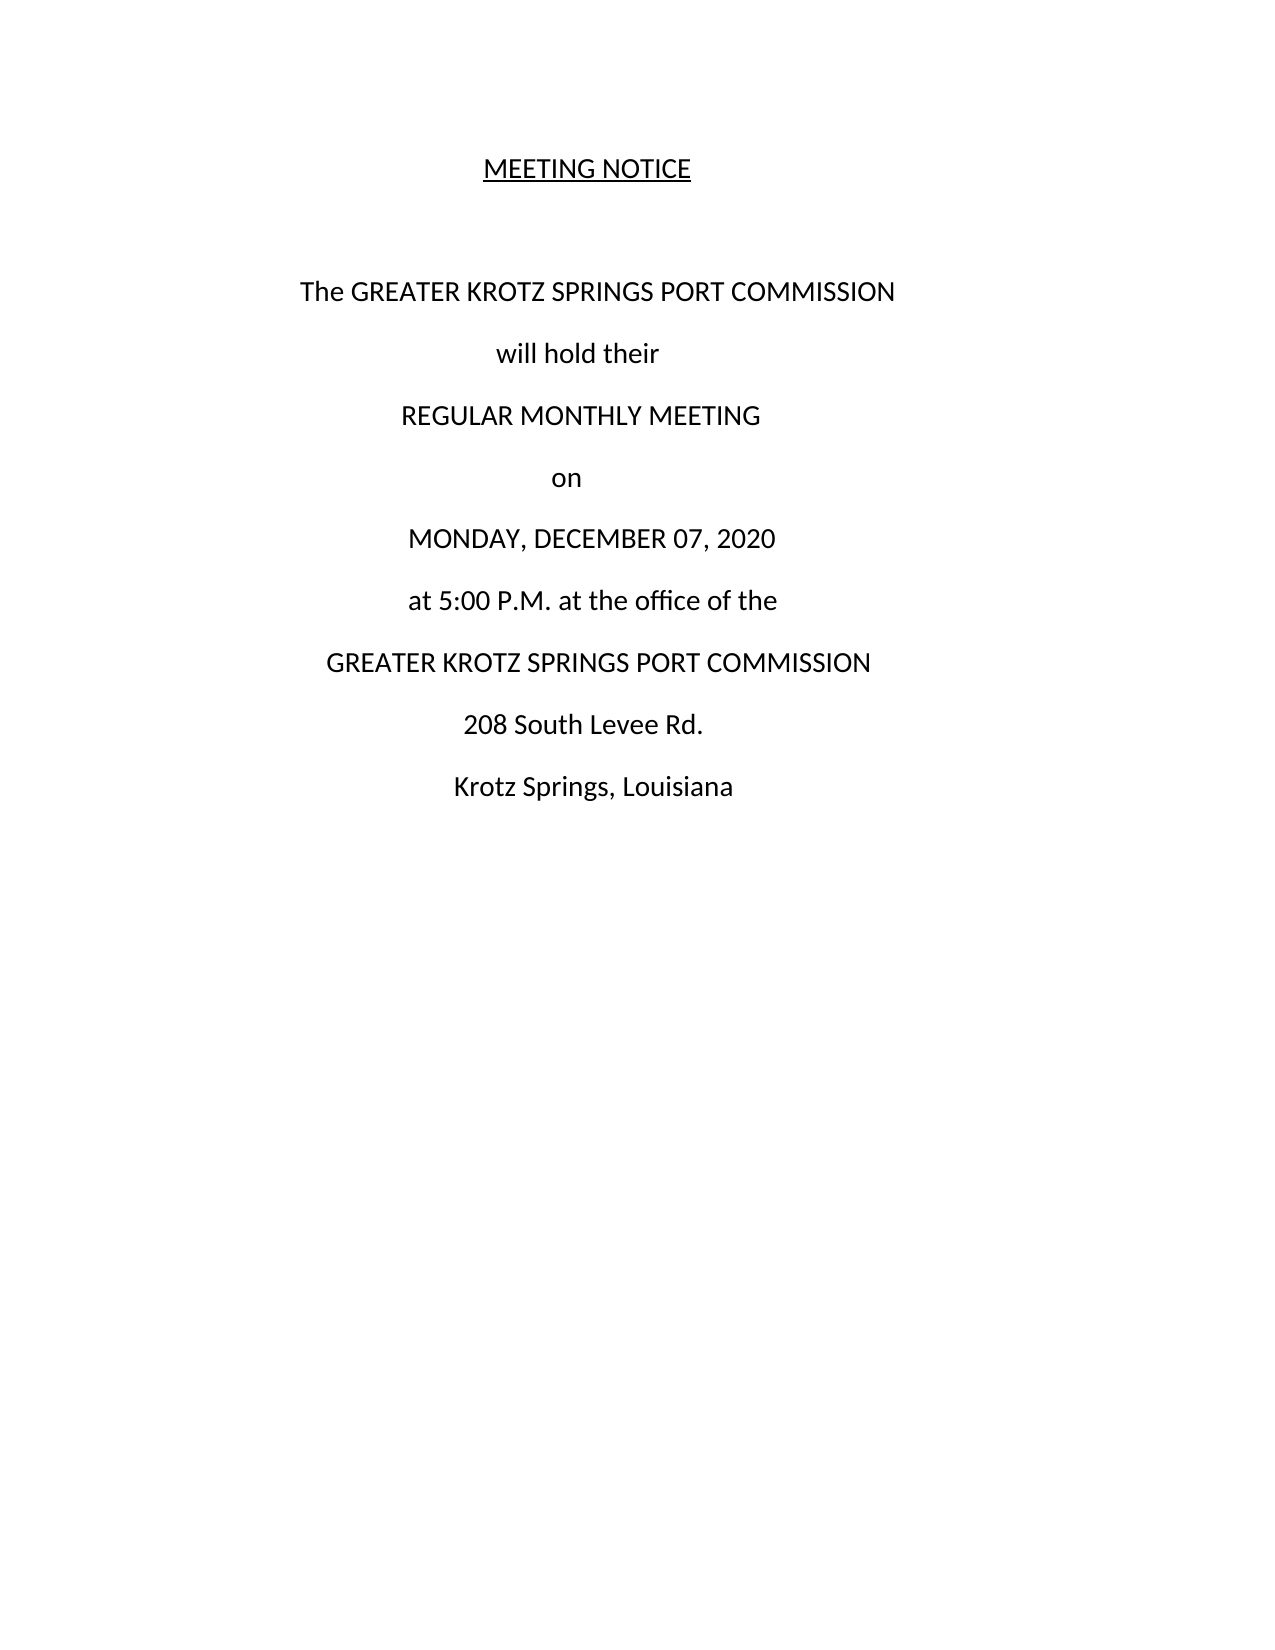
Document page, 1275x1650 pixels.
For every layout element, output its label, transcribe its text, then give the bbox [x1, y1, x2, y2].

text REGULAR MONTHLY MEETING [300, 397, 1125, 433]
text Krotz Springs, Louisiana [375, 768, 1125, 803]
text MEETING NOTICE [375, 150, 1125, 186]
text The GREATER KROTZ SPRINGS PORT COMMISSION [225, 273, 1125, 309]
text GREATER KROTZ SPRINGS PORT COMMISSION [150, 644, 1125, 680]
text MONDAY, DECEMBER 07, 2020 [150, 521, 1125, 556]
text on [450, 459, 1125, 494]
text will hold their [375, 335, 1125, 371]
text at 5:00 P.M. at the office of the [150, 582, 1125, 618]
text 208 South Levee Rd. [375, 706, 1125, 742]
